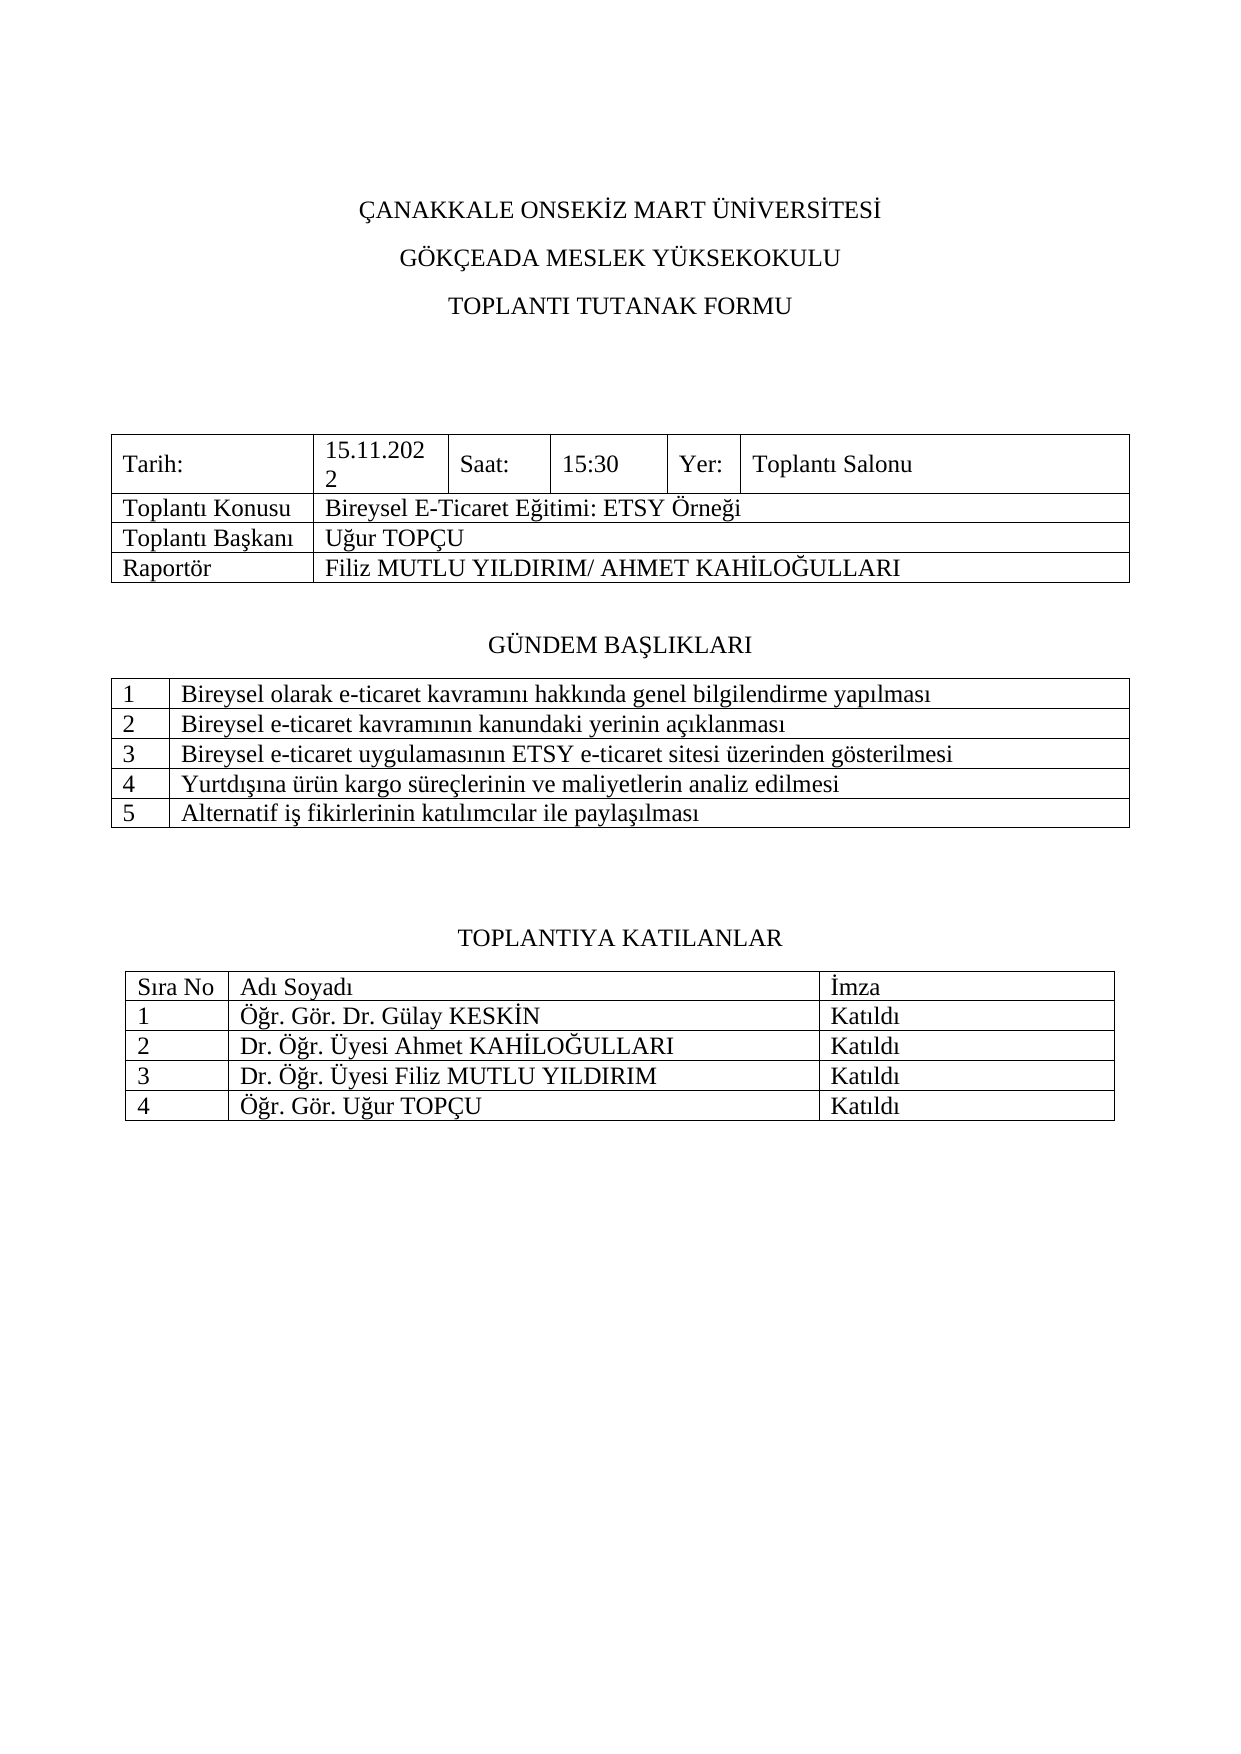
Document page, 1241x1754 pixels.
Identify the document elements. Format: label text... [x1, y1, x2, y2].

table_cell 3 [112, 739, 169, 768]
table_header Saat: [449, 435, 550, 492]
table_cell Bireysel E-Ticaret Eğitimi: ETSY Örneği [314, 494, 1129, 522]
text ÇANAKKALE ONSEKİZ MART ÜNİVERSİTESİ [148, 195, 1093, 224]
table_cell Öğr. Gör. Uğur TOPÇU [229, 1091, 819, 1119]
table_cell Katıldı [820, 1001, 1114, 1030]
table_cell Bireysel e-ticaret uygulamasının ETSY e-ticaret sitesi üzerinden gösterilmesi [170, 739, 1129, 768]
table_cell 3 [126, 1061, 228, 1090]
table_header Bireysel olarak e-ticaret kavramını hakkında genel bilgilendirme yapılması [170, 679, 1129, 708]
table_cell Dr. Öğr. Üyesi Filiz MUTLU YILDIRIM [229, 1061, 819, 1090]
text GÜNDEM BAŞLIKLARI [148, 631, 1093, 659]
table_header Yer: [668, 435, 740, 492]
table_cell Filiz MUTLU YILDIRIM/ AHMET KAHİLOĞULLARI [314, 553, 1129, 582]
table_cell Öğr. Gör. Dr. Gülay KESKİN [229, 1001, 819, 1030]
table_cell Bireysel e-ticaret kavramının kanundaki yerinin açıklanması [170, 709, 1129, 738]
table_cell Yurtdışına ürün kargo süreçlerinin ve maliyetlerin analiz edilmesi [170, 769, 1129, 797]
table_cell Raportör [112, 553, 313, 582]
table_header 1 [112, 679, 169, 708]
table_cell Uğur TOPÇU [314, 523, 1129, 552]
table_header Adı Soyadı [229, 972, 819, 1000]
table_header Tarih: [112, 435, 313, 492]
table_cell 2 [126, 1031, 228, 1060]
text GÖKÇEADA MESLEK YÜKSEKOKULU [148, 243, 1093, 272]
table_cell Katıldı [820, 1061, 1114, 1090]
table_cell 2 [112, 709, 169, 738]
table_cell Alternatif iş fikirlerinin katılımcılar ile paylaşılması [170, 799, 1129, 827]
table_cell Toplantı Konusu [112, 494, 313, 522]
table_header Sıra No [126, 972, 228, 1000]
table_cell Dr. Öğr. Üyesi Ahmet KAHİLOĞULLARI [229, 1031, 819, 1060]
table_header İmza [820, 972, 1114, 1000]
table_header 15.11.2022 [314, 435, 448, 492]
table_header Toplantı Salonu [741, 435, 1129, 492]
table_cell 4 [112, 769, 169, 797]
table_cell 4 [126, 1091, 228, 1119]
table_cell 1 [126, 1001, 228, 1030]
table_cell Katıldı [820, 1031, 1114, 1060]
table_header 15:30 [551, 435, 667, 492]
text TOPLANTI TUTANAK FORMU [148, 291, 1093, 319]
text TOPLANTIYA KATILANLAR [148, 923, 1093, 952]
table_cell Toplantı Başkanı [112, 523, 313, 552]
table_cell Katıldı [820, 1091, 1114, 1119]
table_cell 5 [112, 799, 169, 827]
